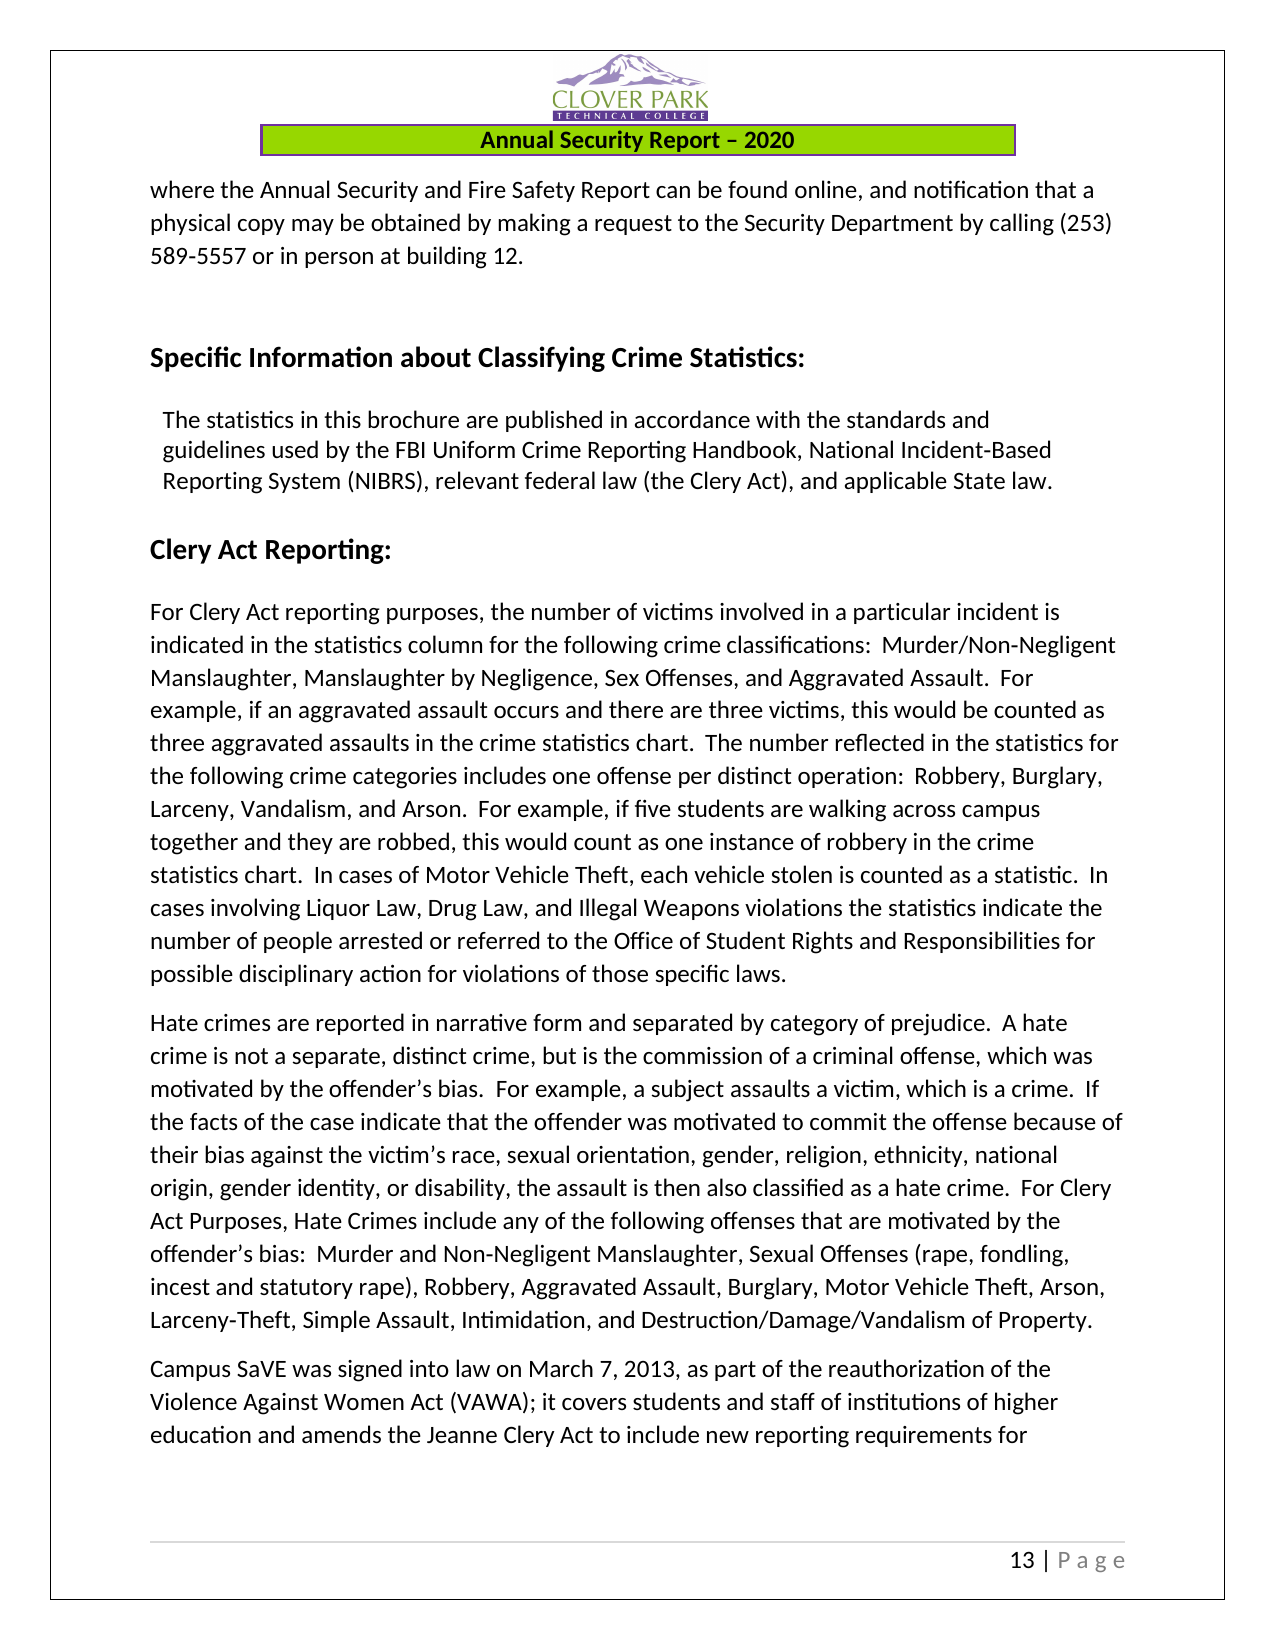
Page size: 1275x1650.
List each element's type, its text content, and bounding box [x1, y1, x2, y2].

text Hate crimes are reported in narrative form and separated by category of prejudice. A hate crime is not a separate, distinct crime, but is the commission of a criminal offense, which was motivated by the offender’s bias. For example, a subject assaults a victim, which is a crime. If the facts of the case indicate that the offender was motivated to commit the offense because of their bias against the victim’s race, sexual orientation, gender, religion, ethnicity, national origin, gender identity, or disability, the assault is then also classified as a hate crime. For Clery Act Purposes, Hate Crimes include any of the following offenses that are motivated by the offender’s bias: Murder and Non‐Negligent Manslaughter, Sexual Offenses (rape, fondling, incest and statutory rape), Robbery, Aggravated Assault, Burglary, Motor Vehicle Theft, Arson, Larceny‐Theft, Simple Assault, Intimidation, and Destruction/Damage/Vandalism of Property. [150, 1007, 1125, 1334]
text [150, 174, 1125, 270]
picture [552, 54, 708, 121]
subtitle Specific Information about Classifying Crime Statistics: [150, 339, 1125, 375]
text The statistics in this brochure are published in accordance with the standards and guidelines used by the FBI Uniform Crime Reporting Handbook, National Incident‐Based Reporting System (NIBRS), relevant federal law (the Clery Act), and applicable State law. [162, 404, 1074, 496]
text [150, 1353, 1125, 1450]
text For Clery Act reporting purposes, the number of victims involved in a particular incident is indicated in the statistics column for the following crime classifications: Murder/Non‐Negligent Manslaughter, Manslaughter by Negligence, Sex Offenses, and Aggravated Assault. For example, if an aggravated assault occurs and there are three victims, this would be counted as three aggravated assaults in the crime statistics chart. The number reflected in the statistics for the following crime categories includes one offense per distinct operation: Robbery, Burglary, Larceny, Vandalism, and Arson. For example, if five students are walking across campus together and they are robbed, this would count as one instance of robbery in the crime statistics chart. In cases of Motor Vehicle Theft, each vehicle stolen is counted as a statistic. In cases involving Liquor Law, Drug Law, and Illegal Weapons violations the statistics indicate the number of people arrested or referred to the Office of Student Rights and Responsibilities for possible disciplinary action for violations of those specific laws. [150, 596, 1125, 988]
subtitle Clery Act Reporting: [150, 531, 1125, 567]
